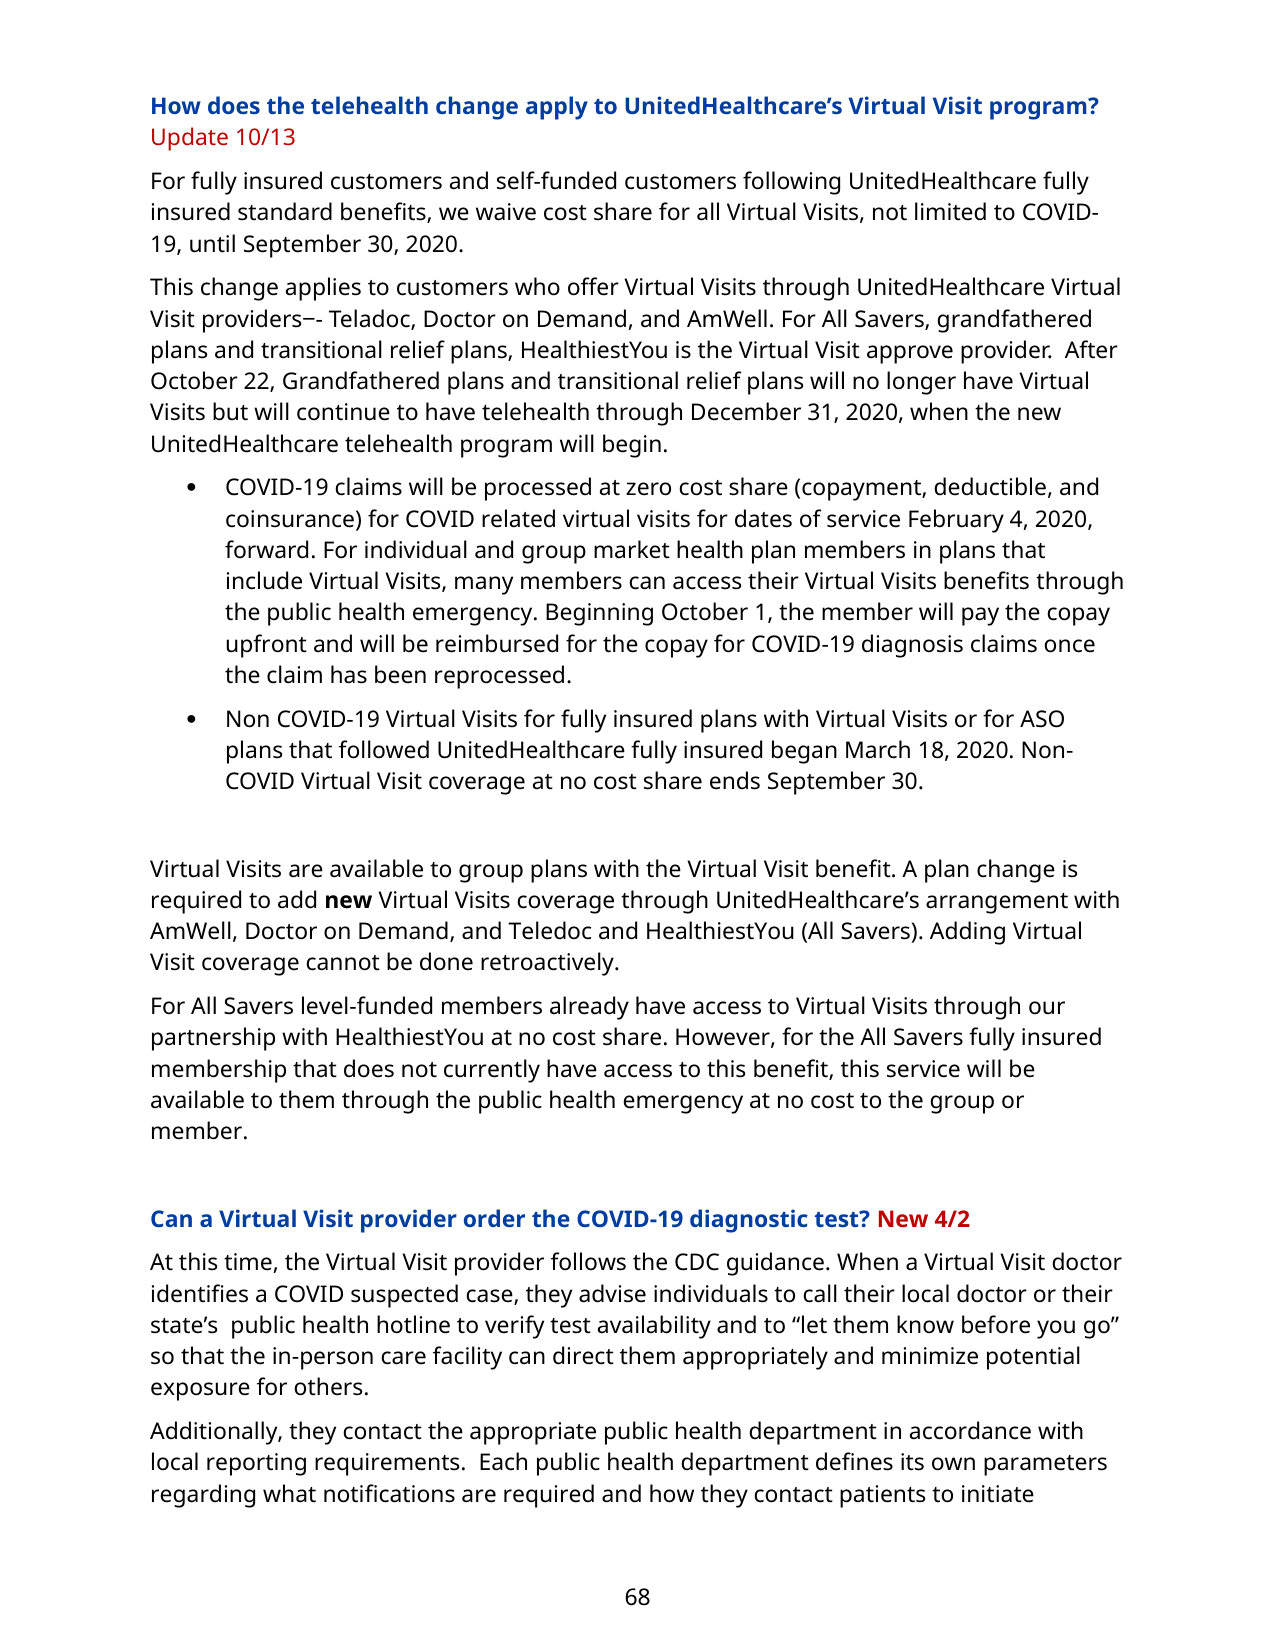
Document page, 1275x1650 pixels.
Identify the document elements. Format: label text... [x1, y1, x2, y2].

text For All Savers level-funded members already have access to Virtual Visits through our partnership with HealthiestYou at no cost share. However, for the All Savers fully insured membership that does not currently have access to this benefit, this service will be available to them through the public health emergency at no cost to the group or member. [150, 990, 1125, 1146]
text At this time, the Virtual Visit provider follows the CDC guidance. When a Virtual Visit doctor identifies a COVID suspected case, they advise individuals to call their local doctor or their state’s public health hotline to verify test availability and to “let them know before you go” so that the in-person care facility can direct them appropriately and minimize potential exposure for others. [150, 1246, 1125, 1402]
list Non COVID-19 Virtual Visits for fully insured plans with Virtual Visits or for ASO plans that followed UnitedHealthcare fully insured began March 18, 2020. Non-COVID Virtual Visit coverage at no cost share ends September 30. [187, 702, 1125, 796]
text This change applies to customers who offer Virtual Visits through UnitedHealthcare Virtual Visit providers‒- Teladoc, Doctor on Demand, and AmWell. For All Savers, grandfathered plans and transitional relief plans, HealthiestYou is the Virtual Visit approve provider. After October 22, Grandfathered plans and transitional relief plans will no longer have Virtual Visits but will continue to have telehealth through December 31, 2020, when the new UnitedHealthcare telehealth program will begin. [150, 271, 1125, 459]
text Virtual Visits are available to group plans with the Virtual Visit benefit. A plan change is required to add new Virtual Visits coverage through UnitedHealthcare’s arrangement with AmWell, Doctor on Demand, and Teledoc and HealthiestYou (All Savers). Adding Virtual Visit coverage cannot be done retroactively. [150, 852, 1125, 977]
text For fully insured customers and self-funded customers following UnitedHealthcare fully insured standard benefits, we waive cost share for all Virtual Visits, not limited to COVID-19, until September 30, 2020. [150, 165, 1125, 259]
text Can a Virtual Visit provider order the COVID-19 diagnostic test? New 4/2 [150, 1202, 1125, 1234]
list COVID-19 claims will be processed at zero cost share (copayment, deductible, and coinsurance) for COVID related virtual visits for dates of service February 4, 2020, forward. For individual and group market health plan members in plans that include Virtual Visits, many members can access their Virtual Visits benefits through the public health emergency. Beginning October 1, the member will pay the copay upfront and will be reimbursed for the copay for COVID-19 diagnosis claims once the claim has been reprocessed. [187, 471, 1125, 690]
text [150, 1415, 1125, 1509]
text How does the telehealth change apply to UnitedHealthcare’s Virtual Visit program? Update 10/13 [150, 90, 1125, 152]
